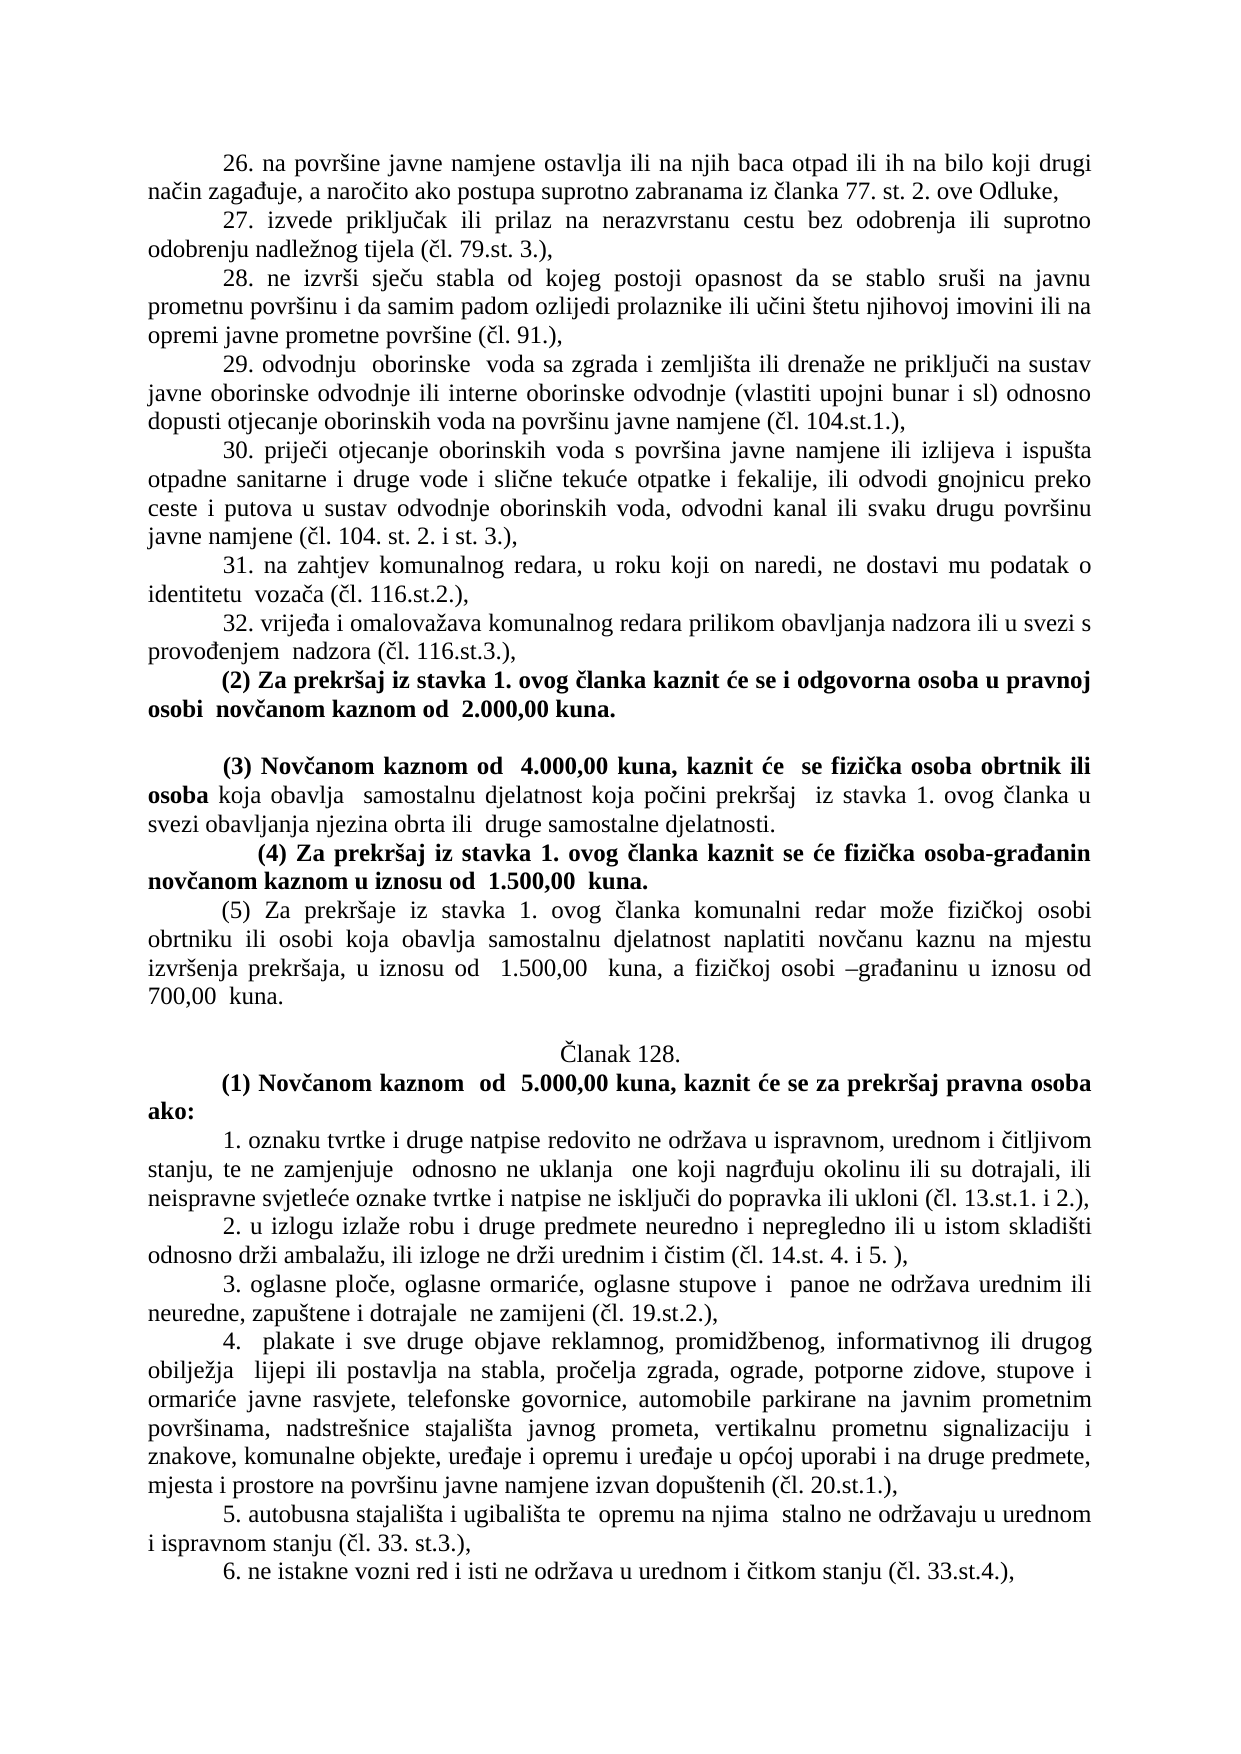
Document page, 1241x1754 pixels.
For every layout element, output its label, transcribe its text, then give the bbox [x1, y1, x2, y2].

text Članak 128. [148, 1039, 1093, 1068]
text 30. priječi otjecanje oborinskih voda s površina javne namjene ili izlijeva i ispušta otpadne sanitarne i druge vode i slične tekuće otpatke i fekalije, ili odvodi gnojnicu preko ceste i putova u sustav odvodnje oborinskih voda, odvodni kanal ili svaku drugu površinu javne namjene (čl. 104. st. 2. i st. 3.), [148, 435, 1093, 550]
text 29. odvodnju oborinske voda sa zgrada i zemljišta ili drenaže ne priključi na sustav javne oborinske odvodnje ili interne oborinske odvodnje (vlastiti upojni bunar i sl) odnosno dopusti otjecanje oborinskih voda na površinu javne namjene (čl. 104.st.1.), [148, 349, 1093, 435]
text 27. izvede priključak ili prilaz na nerazvrstanu cestu bez odobrenja ili suprotno odobrenju nadležnog tijela (čl. 79.st. 3.), [148, 205, 1093, 263]
text 32. vrijeđa i omalovažava komunalnog redara prilikom obavljanja nadzora ili u svezi s provođenjem nadzora (čl. 116.st.3.), [148, 608, 1093, 665]
text 26. na površine javne namjene ostavlja ili na njih baca otpad ili ih na bilo koji drugi način zagađuje, a naročito ako postupa suprotno zabranama iz članka 77. st. 2. ove Odluke, [148, 148, 1093, 205]
text (2) Za prekršaj iz stavka 1. ovog članka kaznit će se i odgovorna osoba u pravnoj osobi novčanom kaznom od 2.000,00 kuna. [148, 665, 1093, 723]
text 4. plakate i sve druge objave reklamnog, promidžbenog, informativnog ili drugog obilježja lijepi ili postavlja na stabla, pročelja zgrada, ograde, potporne zidove, stupove i ormariće javne rasvjete, telefonske govornice, automobile parkirane na javnim prometnim površinama, nadstrešnice stajališta javnog prometa, vertikalnu prometnu signalizaciju i znakove, komunalne objekte, uređaje i opremu i uređaje u općoj uporabi i na druge predmete, mjesta i prostore na površinu javne namjene izvan dopuštenih (čl. 20.st.1.), [148, 1326, 1093, 1499]
text (5) Za prekršaje iz stavka 1. ovog članka komunalni redar može fizičkoj osobi obrtniku ili osobi koja obavlja samostalnu djelatnost naplatiti novčanu kaznu na mjestu izvršenja prekršaja, u iznosu od 1.500,00 kuna, a fizičkoj osobi –građaninu u iznosu od 700,00 kuna. [148, 895, 1093, 1010]
text 28. ne izvrši sječu stabla od kojeg postoji opasnost da se stablo sruši na javnu prometnu površinu i da samim padom ozlijedi prolaznike ili učini štetu njihovoj imovini ili na opremi javne prometne površine (čl. 91.), [148, 263, 1093, 349]
text 5. autobusna stajališta i ugibališta te opremu na njima stalno ne održavaju u urednom i ispravnom stanju (čl. 33. st.3.), [148, 1499, 1093, 1556]
text (1) Novčanom kaznom od 5.000,00 kuna, kaznit će se za prekršaj pravna osoba ako: [148, 1068, 1093, 1125]
text 2. u izlogu izlaže robu i druge predmete neuredno i nepregledno ili u istom skladišti odnosno drži ambalažu, ili izloge ne drži urednim i čistim (čl. 14.st. 4. i 5. ), [148, 1211, 1093, 1269]
text 6. ne istakne vozni red i isti ne održava u urednom i čitkom stanju (čl. 33.st.4.), [148, 1556, 1093, 1585]
text 31. na zahtjev komunalnog redara, u roku koji on naredi, ne dostavi mu podatak o identitetu vozača (čl. 116.st.2.), [148, 550, 1093, 608]
text (4) Za prekršaj iz stavka 1. ovog članka kaznit se će fizička osoba-građanin novčanom kaznom u iznosu od 1.500,00 kuna. [148, 838, 1093, 895]
text 1. oznaku tvrtke i druge natpise redovito ne održava u ispravnom, urednom i čitljivom stanju, te ne zamjenjuje odnosno ne uklanja one koji nagrđuju okolinu ili su dotrajali, ili neispravne svjetleće oznake tvrtke i natpise ne isključi do popravka ili ukloni (čl. 13.st.1. i 2.), [148, 1125, 1093, 1211]
text (3) Novčanom kaznom od 4.000,00 kuna, kaznit će se fizička osoba obrtnik ili osoba koja obavlja samostalnu djelatnost koja počini prekršaj iz stavka 1. ovog članka u svezi obavljanja njezina obrta ili druge samostalne djelatnosti. [148, 751, 1093, 838]
text 3. oglasne ploče, oglasne ormariće, oglasne stupove i panoe ne održava urednim ili neuredne, zapuštene i dotrajale ne zamijeni (čl. 19.st.2.), [148, 1269, 1093, 1326]
